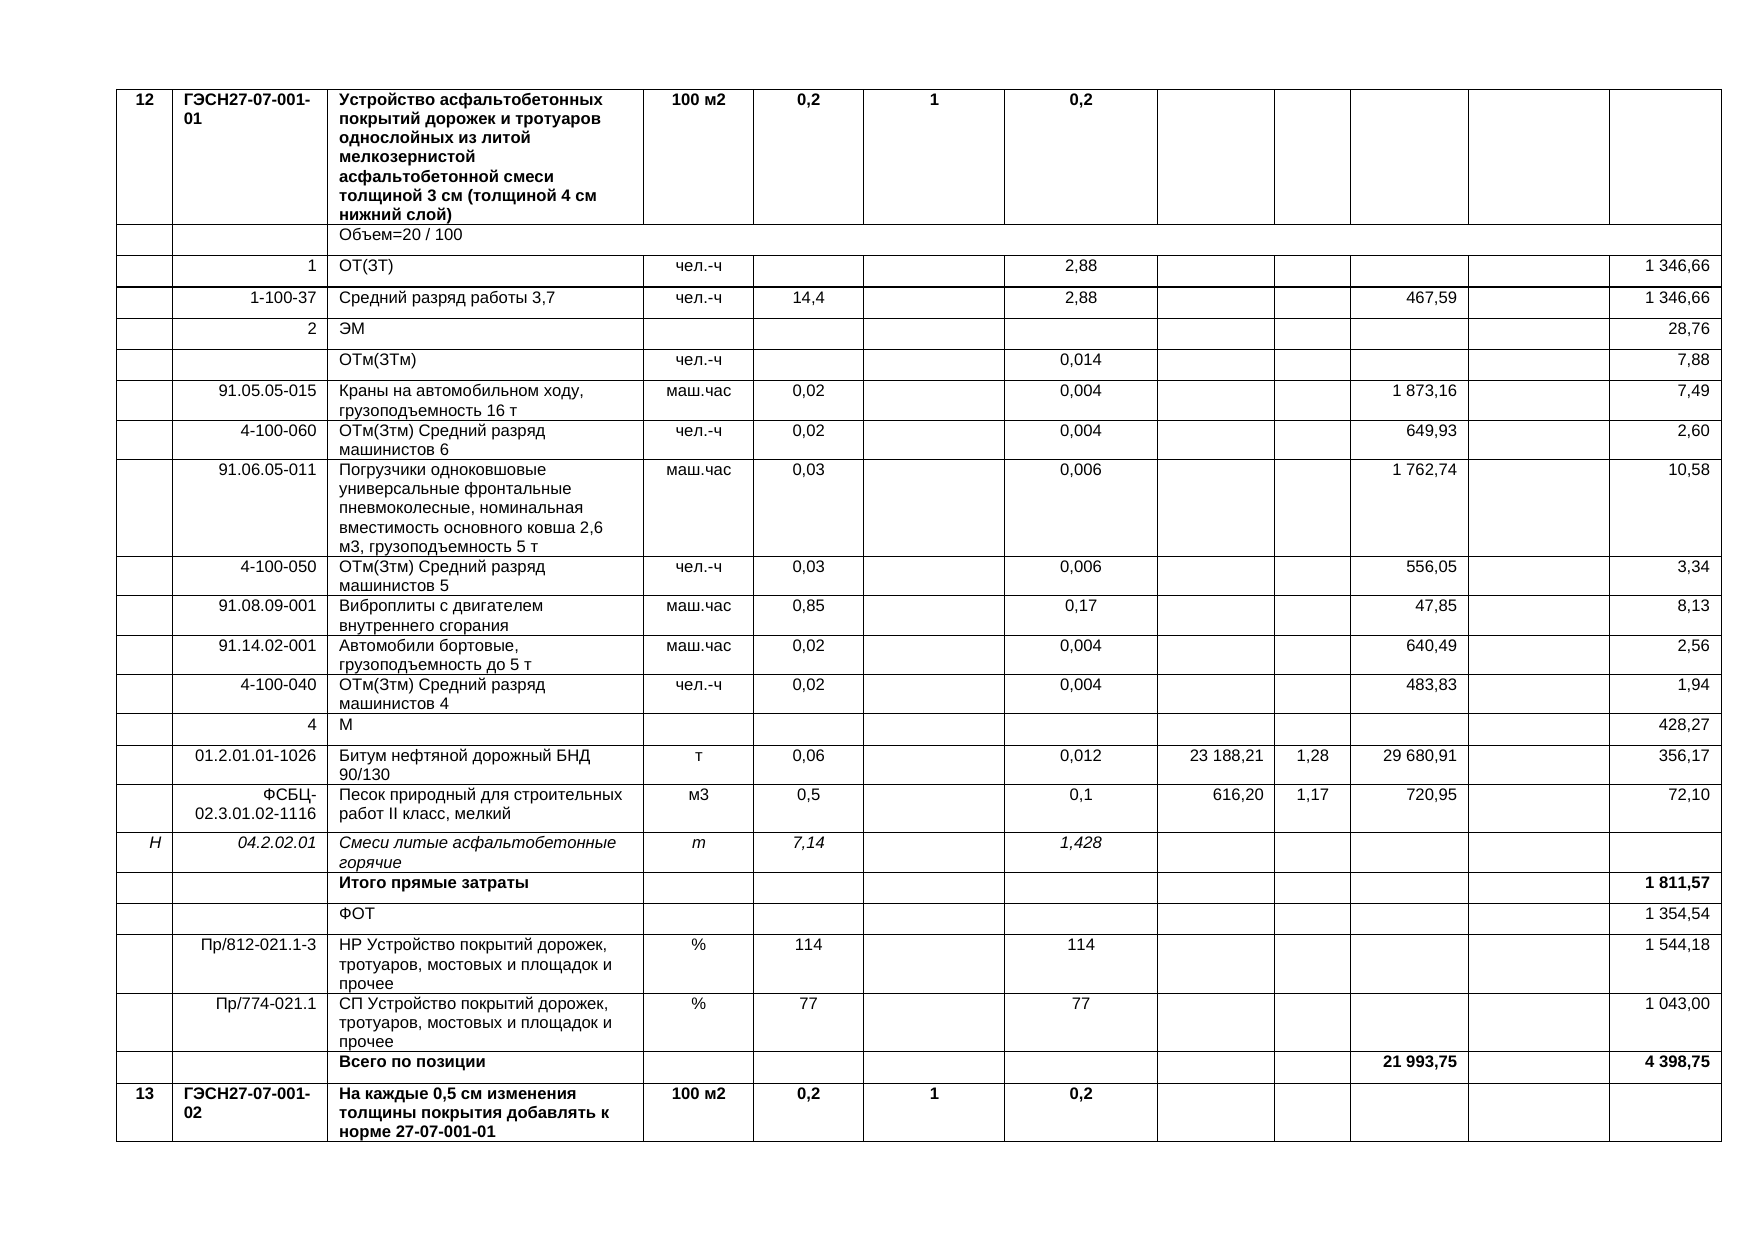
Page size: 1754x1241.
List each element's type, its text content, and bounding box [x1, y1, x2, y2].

table_cell Устройство асфальтобетонных покрытий дорожек и тротуаров однослойных из литой мелкозернистой асфальтобетонной смеси толщиной 3 см (толщиной 4 см нижний слой) [328, 90, 643, 224]
table_cell 1 811,57 [1610, 873, 1721, 903]
table_cell 1 544,18 [1610, 935, 1721, 993]
table_cell 91.14.02-001 [173, 636, 327, 674]
table_cell [117, 873, 172, 903]
table_cell 0,006 [1005, 460, 1157, 556]
table_cell [754, 350, 863, 380]
table_cell [173, 350, 327, 380]
table_cell ГЭСН27-07-001-02 [173, 1084, 327, 1141]
table_cell [1158, 994, 1274, 1051]
table_cell [864, 904, 1004, 934]
table_cell [1469, 319, 1609, 349]
table_cell 356,17 [1610, 746, 1721, 784]
table_cell 0,012 [1005, 746, 1157, 784]
table_cell [864, 935, 1004, 993]
table_cell 7,49 [1610, 381, 1721, 419]
table_cell 114 [1005, 935, 1157, 993]
table_cell % [644, 994, 753, 1051]
table_cell [117, 675, 172, 713]
table_cell 29 680,91 [1351, 746, 1468, 784]
table_cell [1351, 994, 1468, 1051]
table_cell [1610, 833, 1721, 872]
table_cell 7,88 [1610, 350, 1721, 380]
table_cell 77 [754, 994, 863, 1051]
table_cell 2,56 [1610, 636, 1721, 674]
table_cell 91.05.05-015 [173, 381, 327, 419]
table_cell маш.час [644, 636, 753, 674]
table_cell [1351, 256, 1468, 286]
table_cell ОТ(ЗТ) [328, 256, 643, 286]
table_cell [644, 904, 753, 934]
table_cell 77 [1005, 994, 1157, 1051]
table_cell 1,94 [1610, 675, 1721, 713]
table_cell [754, 714, 863, 744]
table_cell [1469, 288, 1609, 318]
table_cell [1351, 714, 1468, 744]
table_cell [117, 225, 172, 255]
table_cell чел.-ч [644, 557, 753, 595]
table_cell На каждые 0,5 см изменения толщины покрытия добавлять к норме 27-07-001-01 [328, 1084, 643, 1141]
table_cell 1 346,66 [1610, 256, 1721, 286]
table_cell м3 [644, 785, 753, 832]
table_cell 649,93 [1351, 421, 1468, 459]
table_cell [173, 873, 327, 903]
table_cell [1158, 256, 1274, 286]
table_cell 91.06.05-011 [173, 460, 327, 556]
table_cell [1275, 1052, 1350, 1082]
table_cell [754, 873, 863, 903]
table_cell [117, 381, 172, 419]
table_cell М [328, 714, 643, 744]
table_cell 13 [117, 1084, 172, 1141]
table_cell 2,88 [1005, 288, 1157, 318]
table_cell [117, 421, 172, 459]
table_cell 1 354,54 [1610, 904, 1721, 934]
table_cell [1469, 785, 1609, 832]
table_cell [864, 675, 1004, 713]
table_cell [1351, 904, 1468, 934]
table_cell [117, 596, 172, 634]
table_cell т [644, 746, 753, 784]
table_cell [1275, 381, 1350, 419]
table_cell 0,03 [754, 557, 863, 595]
table_cell [117, 746, 172, 784]
table_cell [1158, 319, 1274, 349]
table_cell 72,10 [1610, 785, 1721, 832]
table_cell [864, 557, 1004, 595]
table_cell [1469, 460, 1609, 556]
table_cell т [644, 833, 753, 872]
table_cell 7,14 [754, 833, 863, 872]
table_cell [1275, 873, 1350, 903]
table_cell 0,014 [1005, 350, 1157, 380]
table_cell 3,34 [1610, 557, 1721, 595]
table_cell 428,27 [1610, 714, 1721, 744]
table_cell 1 [173, 256, 327, 286]
table_cell [117, 994, 172, 1051]
table_cell [117, 904, 172, 934]
table_cell 8,13 [1610, 596, 1721, 634]
table_cell [754, 1052, 863, 1082]
table_cell чел.-ч [644, 350, 753, 380]
table_cell [1158, 557, 1274, 595]
table_cell 114 [754, 935, 863, 993]
table_cell [1158, 675, 1274, 713]
table_cell [864, 596, 1004, 634]
table_cell чел.-ч [644, 421, 753, 459]
table_cell [1469, 381, 1609, 419]
table_cell [1005, 873, 1157, 903]
table_cell 1-100-37 [173, 288, 327, 318]
table_cell [864, 256, 1004, 286]
table_cell 0,006 [1005, 557, 1157, 595]
table_cell [117, 288, 172, 318]
table_cell [864, 381, 1004, 419]
table_cell [1275, 833, 1350, 872]
table_cell чел.-ч [644, 675, 753, 713]
table_cell [754, 256, 863, 286]
table_cell [1351, 350, 1468, 380]
table_cell [1275, 557, 1350, 595]
table_cell Всего по позиции [328, 1052, 643, 1082]
table_cell [864, 350, 1004, 380]
table_cell [1158, 350, 1274, 380]
table_cell 1 873,16 [1351, 381, 1468, 419]
table_cell 1 346,66 [1610, 288, 1721, 318]
table_cell [1610, 1084, 1721, 1141]
table_cell 01.2.01.01-1026 [173, 746, 327, 784]
table_cell [1275, 1084, 1350, 1141]
table_cell Виброплиты с двигателем внутреннего сгорания [328, 596, 643, 634]
table_cell 1,428 [1005, 833, 1157, 872]
table_cell 91.08.09-001 [173, 596, 327, 634]
table_cell 0,004 [1005, 636, 1157, 674]
table_cell [1469, 833, 1609, 872]
table_cell 556,05 [1351, 557, 1468, 595]
table_cell [1351, 90, 1468, 224]
table_cell [1469, 596, 1609, 634]
table_cell 0,02 [754, 636, 863, 674]
table_cell % [644, 935, 753, 993]
table_cell [864, 1052, 1004, 1082]
table_cell [1351, 833, 1468, 872]
table_cell [1469, 557, 1609, 595]
table_cell [1158, 935, 1274, 993]
table_cell Пр/774-021.1 [173, 994, 327, 1051]
table_cell Смеси литые асфальтобетонные горячие [328, 833, 643, 872]
table_cell Средний разряд работы 3,7 [328, 288, 643, 318]
table_cell [1469, 421, 1609, 459]
table_cell [1005, 319, 1157, 349]
table_cell [864, 785, 1004, 832]
table_cell [1469, 746, 1609, 784]
table_cell 47,85 [1351, 596, 1468, 634]
table_cell [1158, 714, 1274, 744]
table_cell [1158, 1084, 1274, 1141]
table_cell 0,06 [754, 746, 863, 784]
table_cell чел.-ч [644, 256, 753, 286]
table_cell 2,88 [1005, 256, 1157, 286]
table_cell [864, 873, 1004, 903]
table_cell [864, 636, 1004, 674]
table_cell [644, 873, 753, 903]
table_cell [1275, 596, 1350, 634]
table_cell [117, 557, 172, 595]
table_cell [1275, 421, 1350, 459]
table_cell ФОТ [328, 904, 643, 934]
table_cell [644, 714, 753, 744]
table_cell 14,4 [754, 288, 863, 318]
table_cell [1158, 381, 1274, 419]
table_cell 2 [173, 319, 327, 349]
table_cell 23 188,21 [1158, 746, 1274, 784]
table_cell 10,58 [1610, 460, 1721, 556]
table_cell [1275, 675, 1350, 713]
table_cell [1469, 714, 1609, 744]
table_cell 1,17 [1275, 785, 1350, 832]
table_cell 0,004 [1005, 421, 1157, 459]
table_cell ОТм(Зтм) Средний разряд машинистов 6 [328, 421, 643, 459]
table_cell 0,02 [754, 675, 863, 713]
table_cell [864, 460, 1004, 556]
table_cell 0,85 [754, 596, 863, 634]
table_cell [1275, 350, 1350, 380]
table_cell [1351, 935, 1468, 993]
table_cell [1469, 935, 1609, 993]
table_cell [1469, 256, 1609, 286]
table_cell [1469, 904, 1609, 934]
table_cell 1,28 [1275, 746, 1350, 784]
table_cell [1275, 714, 1350, 744]
table_cell [1275, 90, 1350, 224]
table_cell [1275, 994, 1350, 1051]
table_cell СП Устройство покрытий дорожек, тротуаров, мостовых и площадок и прочее [328, 994, 643, 1051]
table_cell маш.час [644, 596, 753, 634]
table_cell [864, 714, 1004, 744]
table_cell [1351, 1084, 1468, 1141]
table_cell [1469, 1052, 1609, 1082]
table_cell [1469, 675, 1609, 713]
table_cell [864, 833, 1004, 872]
table_cell [1469, 636, 1609, 674]
table_cell [1351, 319, 1468, 349]
table_cell [864, 994, 1004, 1051]
table_cell [1275, 935, 1350, 993]
table_cell НР Устройство покрытий дорожек, тротуаров, мостовых и площадок и прочее [328, 935, 643, 993]
table_cell [117, 256, 172, 286]
table_cell [1158, 904, 1274, 934]
table_cell 0,5 [754, 785, 863, 832]
table_cell ФСБЦ-02.3.01.02-1116 [173, 785, 327, 832]
table_cell 0,2 [754, 90, 863, 224]
table_cell [1275, 460, 1350, 556]
table_cell 0,2 [754, 1084, 863, 1141]
table_cell 4-100-060 [173, 421, 327, 459]
table_cell 720,95 [1351, 785, 1468, 832]
table_cell 0,17 [1005, 596, 1157, 634]
table_cell ОТм(Зтм) Средний разряд машинистов 5 [328, 557, 643, 595]
table_cell Битум нефтяной дорожный БНД 90/130 [328, 746, 643, 784]
table_cell [1158, 288, 1274, 318]
table_cell [1469, 90, 1609, 224]
table_cell Объем=20 / 100 [328, 225, 1721, 255]
table_cell маш.час [644, 381, 753, 419]
table_cell [117, 714, 172, 744]
table_cell [1469, 994, 1609, 1051]
table_cell [1275, 319, 1350, 349]
table_cell Автомобили бортовые, грузоподъемность до 5 т [328, 636, 643, 674]
table_cell [644, 1052, 753, 1082]
table_cell [117, 636, 172, 674]
table_cell [1158, 460, 1274, 556]
table_cell ГЭСН27-07-001-01 [173, 90, 327, 224]
table_cell 0,004 [1005, 381, 1157, 419]
table_cell [117, 935, 172, 993]
table_cell [1005, 714, 1157, 744]
table_cell [1158, 421, 1274, 459]
table_cell 4 398,75 [1610, 1052, 1721, 1082]
table_cell [173, 225, 327, 255]
table_cell 0,2 [1005, 90, 1157, 224]
table_cell [1469, 873, 1609, 903]
table_cell [1610, 90, 1721, 224]
table_cell [754, 904, 863, 934]
table_cell 483,83 [1351, 675, 1468, 713]
table_cell Итого прямые затраты [328, 873, 643, 903]
table_cell [1469, 1084, 1609, 1141]
table_cell 1 762,74 [1351, 460, 1468, 556]
table_cell [1158, 90, 1274, 224]
table_cell 21 993,75 [1351, 1052, 1468, 1082]
table_cell [173, 1052, 327, 1082]
table_cell [1275, 904, 1350, 934]
table_cell [864, 288, 1004, 318]
table_cell [117, 1052, 172, 1082]
table_cell 4-100-050 [173, 557, 327, 595]
table_cell [117, 785, 172, 832]
table_cell Н [117, 833, 172, 872]
table_cell 28,76 [1610, 319, 1721, 349]
table_cell 0,1 [1005, 785, 1157, 832]
table_cell [1275, 636, 1350, 674]
table_cell [1158, 636, 1274, 674]
table_cell 100 м2 [644, 1084, 753, 1141]
table_cell 4 [173, 714, 327, 744]
table_cell [117, 319, 172, 349]
table_cell 2,60 [1610, 421, 1721, 459]
table_cell Песок природный для строительных работ II класс, мелкий [328, 785, 643, 832]
table_cell [644, 319, 753, 349]
table_cell 12 [117, 90, 172, 224]
table_cell [1005, 1052, 1157, 1082]
table_cell [1005, 904, 1157, 934]
table_cell Пр/812-021.1-3 [173, 935, 327, 993]
table_cell 616,20 [1158, 785, 1274, 832]
table_cell ОТм(ЗТм) [328, 350, 643, 380]
table_cell [1158, 833, 1274, 872]
table_cell Краны на автомобильном ходу, грузоподъемность 16 т [328, 381, 643, 419]
table_cell 0,004 [1005, 675, 1157, 713]
table_cell [1275, 256, 1350, 286]
table_cell [864, 421, 1004, 459]
table_cell 0,03 [754, 460, 863, 556]
table_cell маш.час [644, 460, 753, 556]
table_cell 467,59 [1351, 288, 1468, 318]
table_cell [1158, 1052, 1274, 1082]
table_cell 04.2.02.01 [173, 833, 327, 872]
table_cell [864, 746, 1004, 784]
table_cell 4-100-040 [173, 675, 327, 713]
table_cell [1351, 873, 1468, 903]
table_cell [864, 319, 1004, 349]
table_cell [117, 350, 172, 380]
table_cell Погрузчики одноковшовые универсальные фронтальные пневмоколесные, номинальная вместимость основного ковша 2,6 м3, грузоподъемность 5 т [328, 460, 643, 556]
table_cell [1275, 288, 1350, 318]
table_cell [117, 460, 172, 556]
table_cell ОТм(Зтм) Средний разряд машинистов 4 [328, 675, 643, 713]
table_cell [1469, 350, 1609, 380]
table_cell 0,2 [1005, 1084, 1157, 1141]
table_cell 1 043,00 [1610, 994, 1721, 1051]
table_cell [173, 904, 327, 934]
table_cell 0,02 [754, 421, 863, 459]
table_cell 640,49 [1351, 636, 1468, 674]
table_cell [754, 319, 863, 349]
table_cell [1158, 873, 1274, 903]
table_cell чел.-ч [644, 288, 753, 318]
table_cell ЭМ [328, 319, 643, 349]
table_cell 1 [864, 90, 1004, 224]
table_cell [1158, 596, 1274, 634]
table_cell 1 [864, 1084, 1004, 1141]
table_cell 0,02 [754, 381, 863, 419]
table_cell 100 м2 [644, 90, 753, 224]
